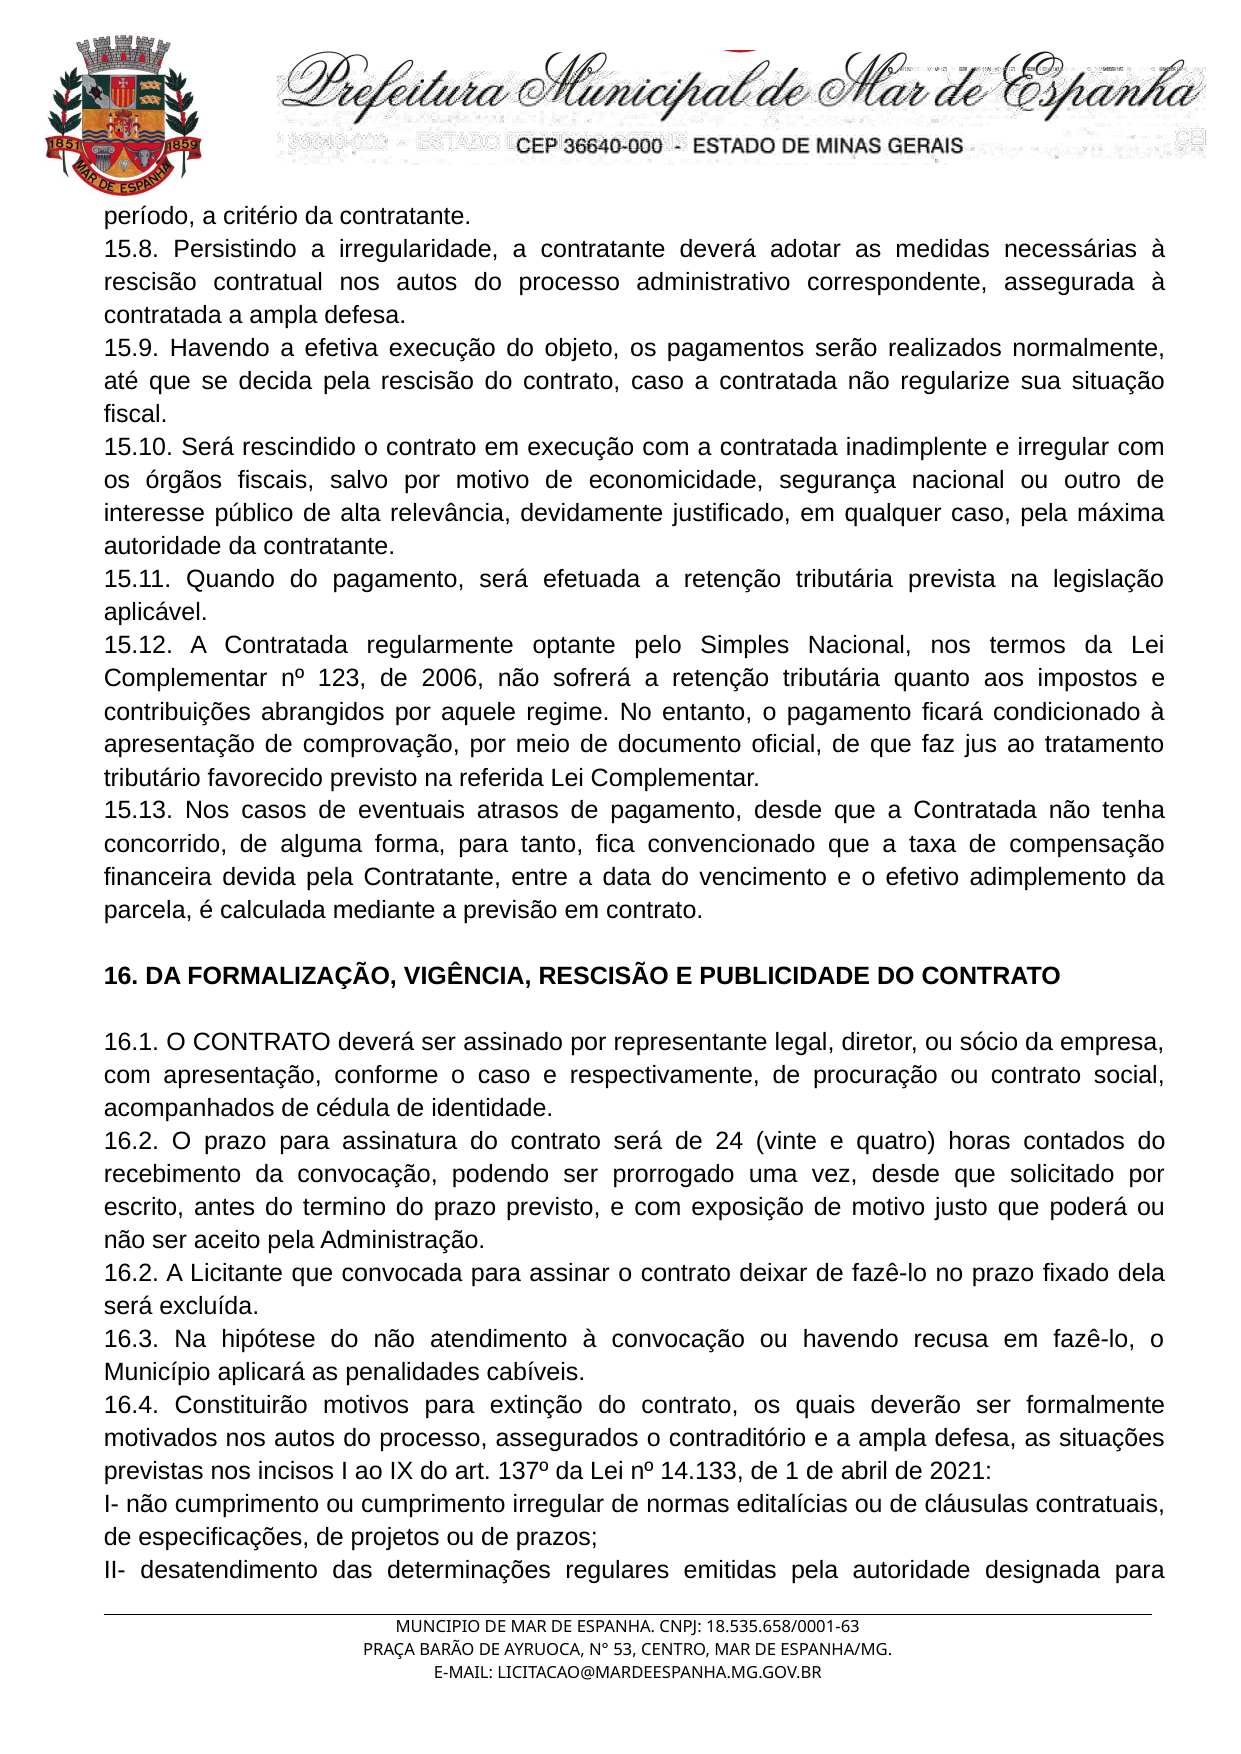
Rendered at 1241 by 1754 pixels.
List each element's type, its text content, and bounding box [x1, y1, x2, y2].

text 15.10. Será rescindido o contrato em execução com a contratada inadimplente e irregular com os órgãos fiscais, salvo por motivo de economicidade, segurança nacional ou outro de interesse público de alta relevância, devidamente justificado, em qualquer caso, pela máxima autoridade da contratante. [103, 432, 1167, 560]
text 15.12. A Contratada regularmente optante pelo Simples Nacional, nos termos da Lei Complementar nº 123, de 2006, não sofrerá a retenção tributária quanto aos impostos e contribuições abrangidos por aquele regime. No entanto, o pagamento ficará condicionado à apresentação de comprovação, por meio de documento oficial, de que faz jus ao tratamento tributário favorecido previsto na referida Lei Complementar. [103, 630, 1167, 791]
text 15.13. Nos casos de eventuais atrasos de pagamento, desde que a Contratada não tenha concorrido, de alguma forma, para tanto, fica convencionado que a taxa de compensação financeira devida pela Contratante, entre a data do vencimento e o efetivo adimplemento da parcela, é calculada mediante a previsão em contrato. [103, 796, 1167, 923]
text 15.11. Quando do pagamento, será efetuada a retenção tributária prevista na legislação aplicável. [103, 564, 1167, 626]
text 16. DA FORMALIZAÇÃO, VIGÊNCIA, RESCISÃO E PUBLICIDADE DO CONTRATO [103, 961, 1167, 989]
text 16.4. Constituirão motivos para extinção do contrato, os quais deverão ser formalmente motivados nos autos do processo, assegurados o contraditório e a ampla defesa, as situações previstas nos incisos I ao IX do art. 137º da Lei nº 14.133, de 1 de abril de 2021: [103, 1390, 1167, 1485]
text 15.8. Persistindo a irregularidade, a contratante deverá adotar as medidas necessárias à rescisão contratual nos autos do processo administrativo correspondente, assegurada à contratada a ampla defesa. [103, 234, 1167, 329]
text 16.2. A Licitante que convocada para assinar o contrato deixar de fazê-lo no prazo fixado dela será excluída. [103, 1258, 1167, 1319]
text 16.1. O CONTRATO deverá ser assinado por representante legal, diretor, ou sócio da empresa, com apresentação, conforme o caso e respectivamente, de procuração ou contrato social, acompanhados de cédula de identidade. [103, 1027, 1167, 1121]
text 16.2. O prazo para assinatura do contrato será de 24 (vinte e quatro) horas contados do recebimento da convocação, podendo ser prorrogado uma vez, desde que solicitado por escrito, antes do termino do prazo previsto, e com exposição de motivo justo que poderá ou não ser aceito pela Administração. [103, 1126, 1167, 1253]
picture [36, 25, 210, 198]
text I- não cumprimento ou cumprimento irregular de normas editalícias ou de cláusulas contratuais, de especificações, de projetos ou de prazos; [103, 1489, 1167, 1551]
picture [276, 50, 1207, 165]
text 15.9. Havendo a efetiva execução do objeto, os pagamentos serão realizados normalmente, até que se decida pela rescisão do contrato, caso a contratada não regularize sua situação fiscal. [103, 333, 1167, 428]
text 16.3. Na hipótese do não atendimento à convocação ou havendo recusa em fazê-lo, o Município aplicará as penalidades cabíveis. [103, 1324, 1167, 1386]
